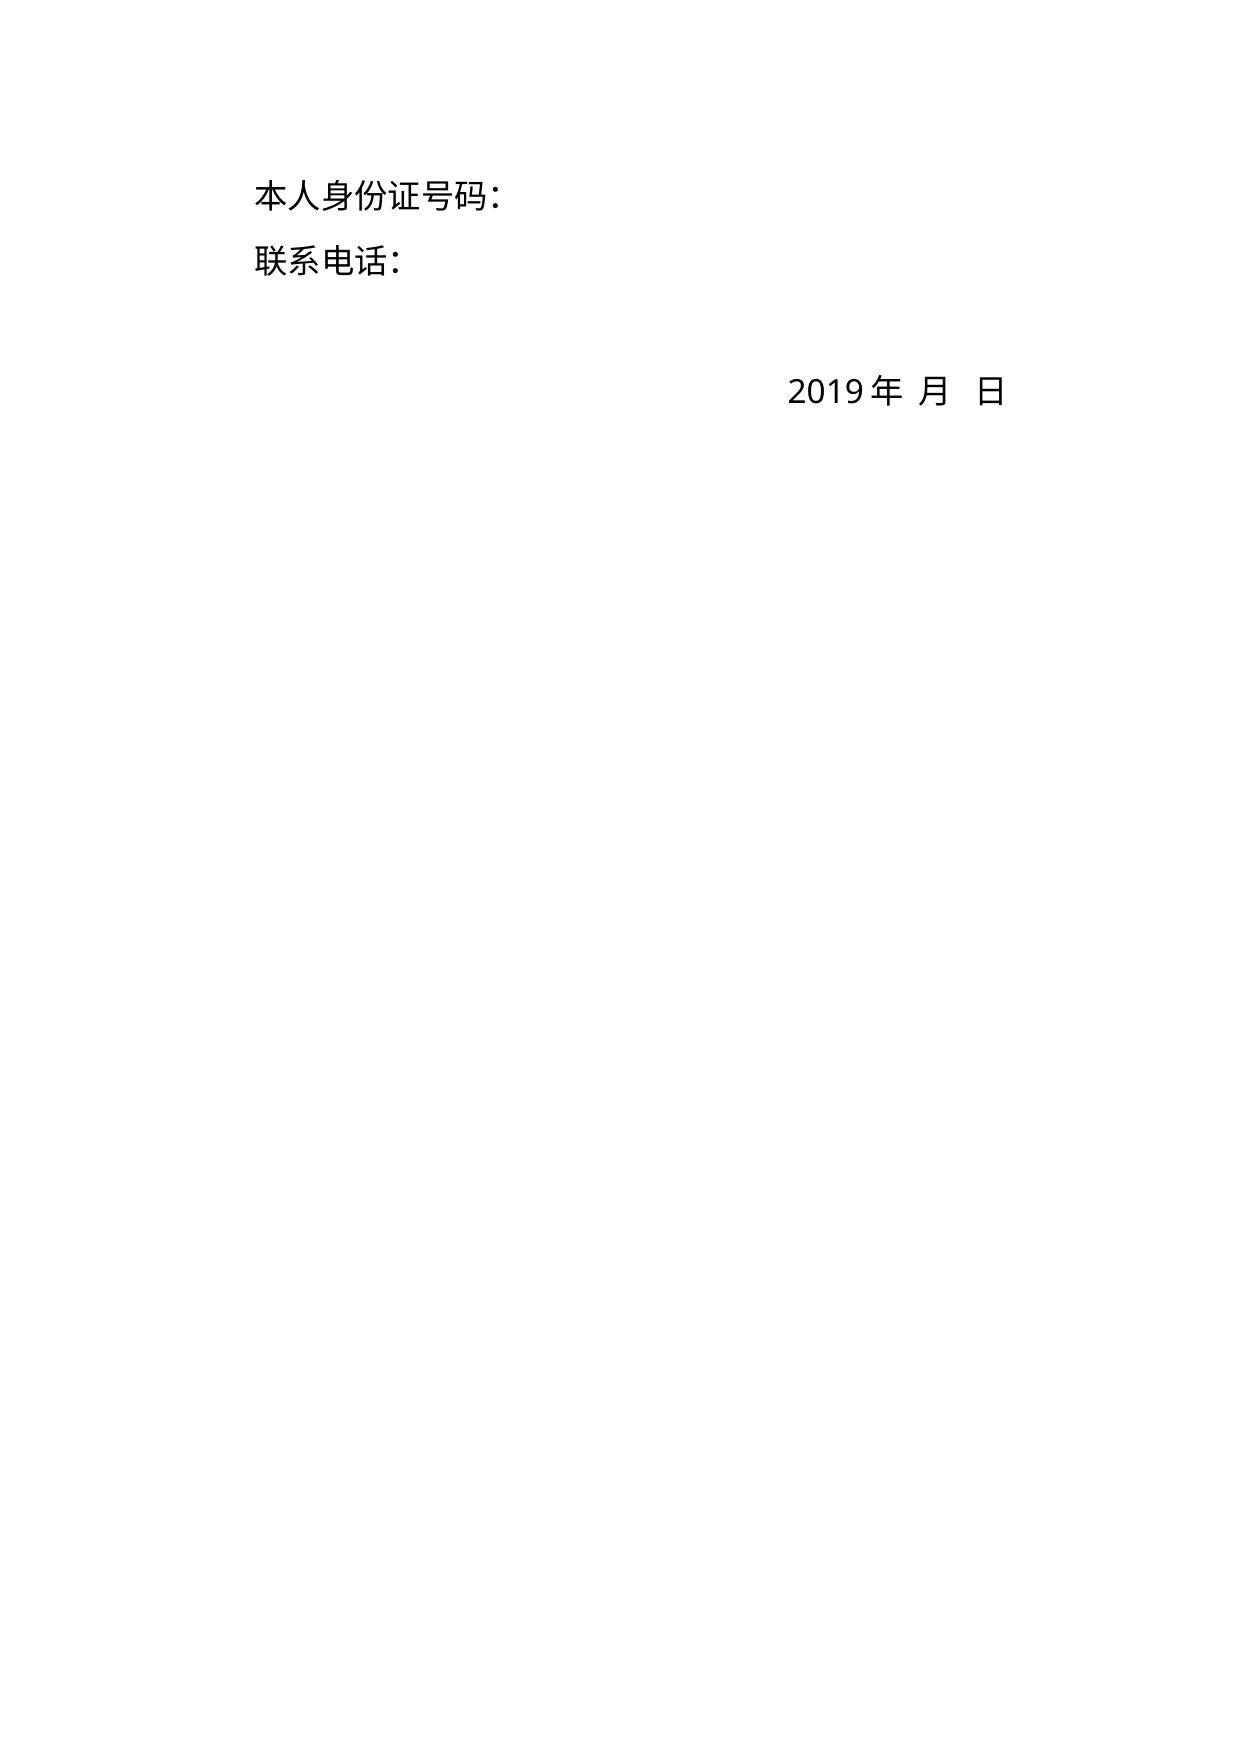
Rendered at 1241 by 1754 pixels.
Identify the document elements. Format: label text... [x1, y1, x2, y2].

text 本人身份证号码： [187, 162, 1053, 227]
text 联系电话： [187, 227, 1053, 292]
text 2019年 月 日 [187, 357, 1053, 422]
